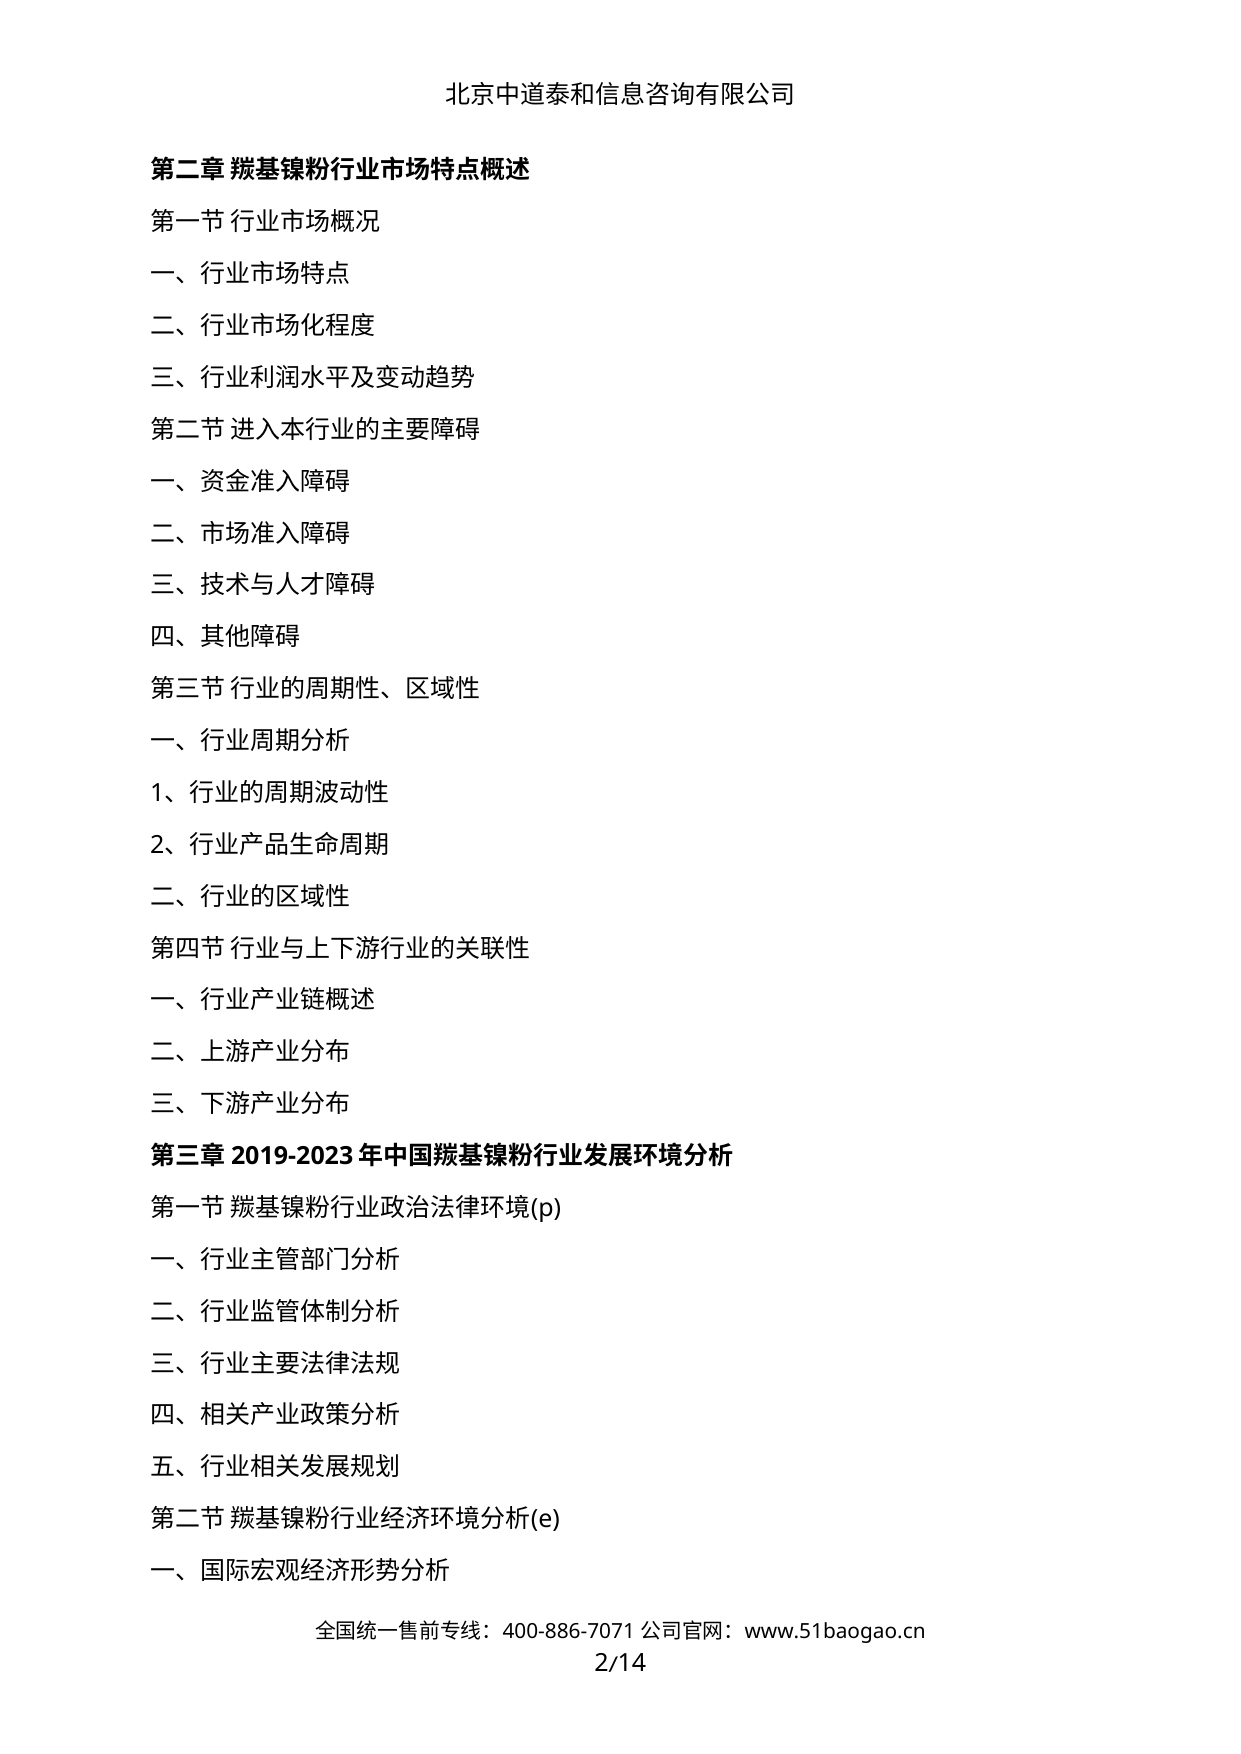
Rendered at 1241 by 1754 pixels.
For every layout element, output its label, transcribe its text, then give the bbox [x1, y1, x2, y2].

text 二、行业市场化程度 [150, 306, 1090, 342]
text 二、上游产业分布 [150, 1032, 1090, 1068]
text 四、相关产业政策分析 [150, 1395, 1090, 1431]
text 二、行业监管体制分析 [150, 1291, 1090, 1327]
text 1、行业的周期波动性 [150, 772, 1090, 809]
text 二、市场准入障碍 [150, 513, 1090, 549]
text 第四节 行业与上下游行业的关联性 [150, 928, 1090, 964]
text 第一节 行业市场概况 [150, 202, 1090, 238]
text 第三节 行业的周期性、区域性 [150, 669, 1090, 705]
text 二、行业的区域性 [150, 876, 1090, 912]
text 一、资金准入障碍 [150, 461, 1090, 497]
text 一、行业市场特点 [150, 254, 1090, 290]
text 2、行业产品生命周期 [150, 824, 1090, 861]
text 三、行业利润水平及变动趋势 [150, 357, 1090, 394]
text 四、其他障碍 [150, 617, 1090, 653]
text 第二节 羰基镍粉行业经济环境分析(e) [150, 1499, 1090, 1535]
text 三、行业主要法律法规 [150, 1343, 1090, 1379]
text 一、行业周期分析 [150, 721, 1090, 757]
text 三、下游产业分布 [150, 1084, 1090, 1120]
text 三、技术与人才障碍 [150, 565, 1090, 601]
text 五、行业相关发展规划 [150, 1447, 1090, 1483]
text 一、国际宏观经济形势分析 [150, 1551, 1090, 1587]
text 一、行业产业链概述 [150, 980, 1090, 1016]
text 第一节 羰基镍粉行业政治法律环境(p) [150, 1187, 1090, 1224]
text 第二章 羰基镍粉行业市场特点概述 [150, 150, 1090, 186]
text 一、行业主管部门分析 [150, 1239, 1090, 1276]
text 第三章 2019-2023年中国羰基镍粉行业发展环境分析 [150, 1136, 1090, 1172]
text 第二节 进入本行业的主要障碍 [150, 409, 1090, 446]
